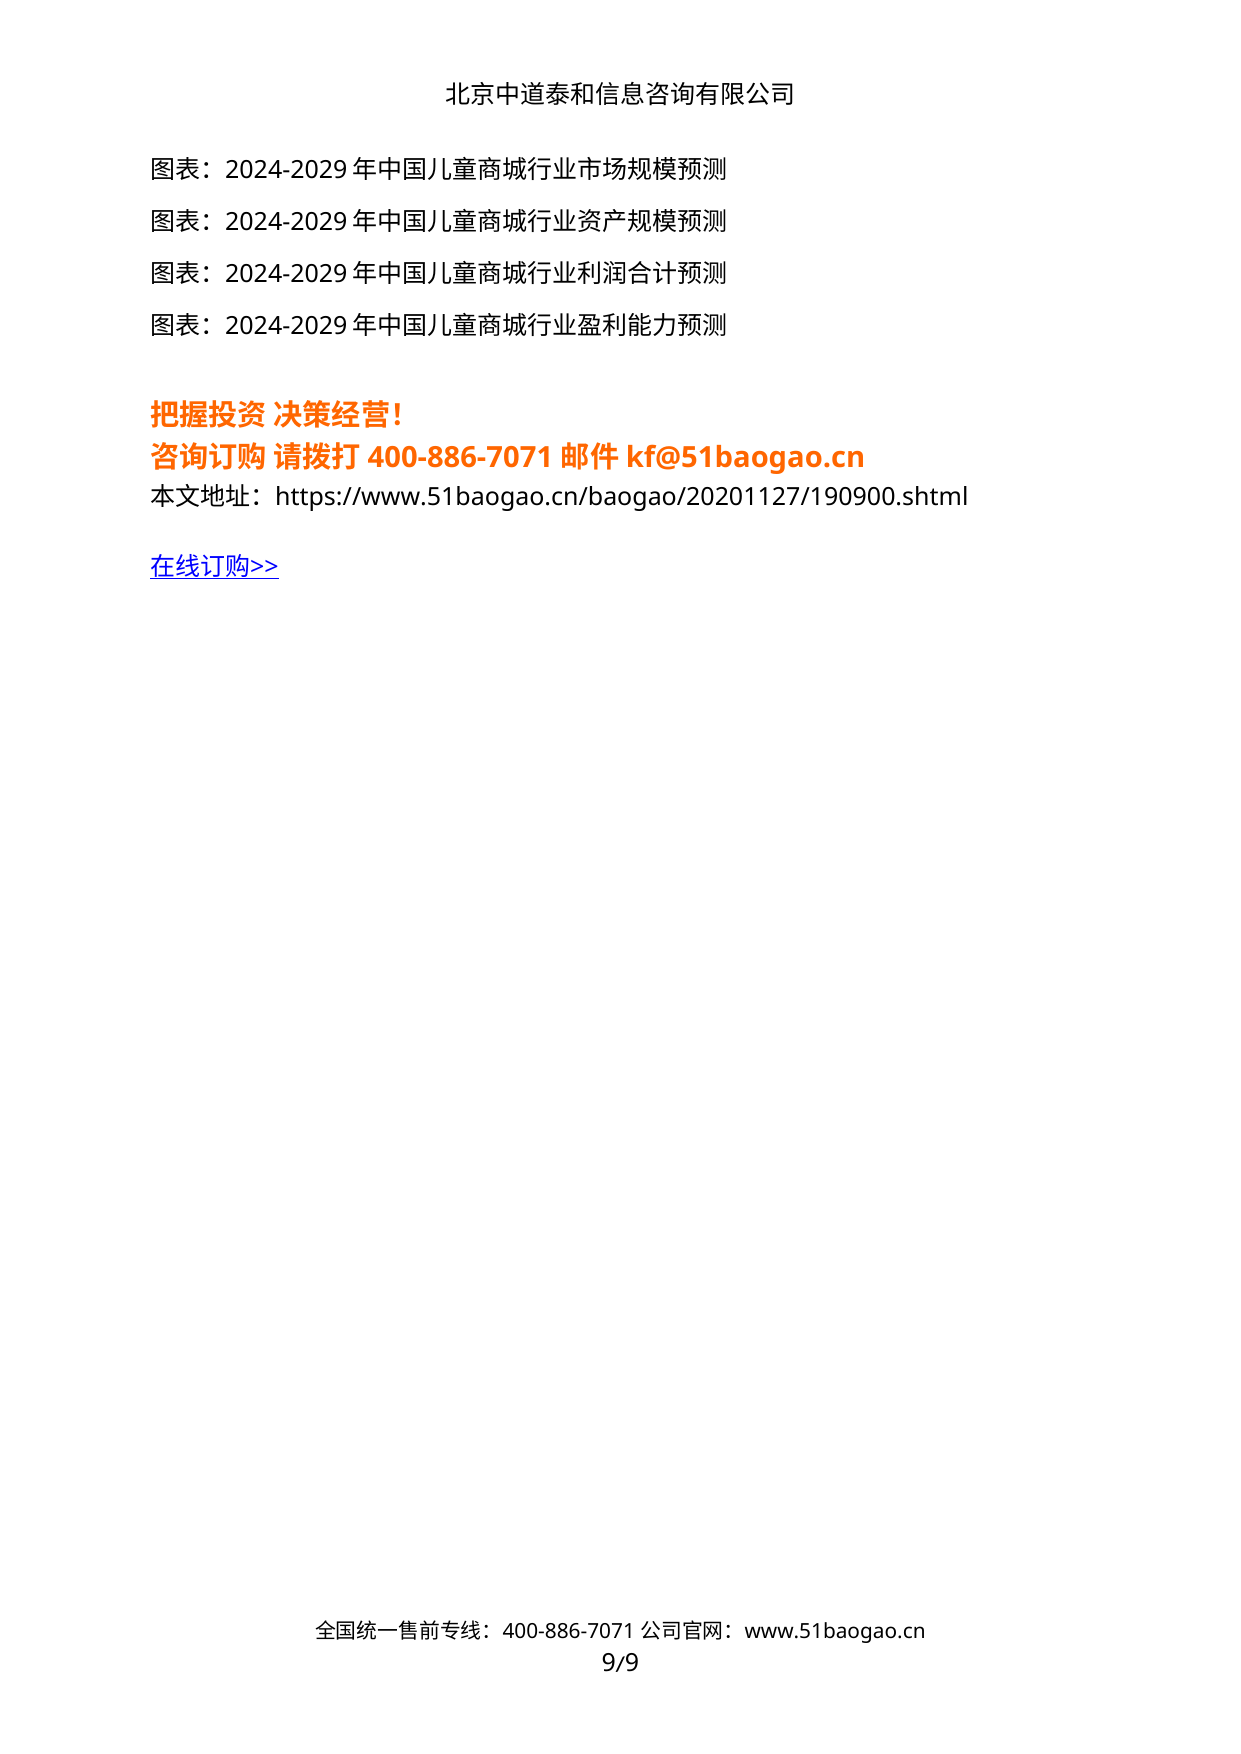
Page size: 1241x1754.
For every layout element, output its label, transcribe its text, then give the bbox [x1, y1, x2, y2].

text 图表：2024-2029年中国儿童商城行业盈利能力预测 [150, 306, 1090, 342]
text 图表：2024-2029年中国儿童商城行业资产规模预测 [150, 202, 1090, 238]
text 把握投资 决策经营！咨询订购 请拨打 400-886-7071 邮件 kf@51baogao.cn本文地址：https://www.51baogao.cn/baogao/20201127/190900.shtml [150, 357, 1090, 512]
text 图表：2024-2029年中国儿童商城行业利润合计预测 [150, 254, 1090, 290]
text 图表：2024-2029年中国儿童商城行业市场规模预测 [150, 150, 1090, 186]
text 在线订购>> [150, 512, 1090, 583]
